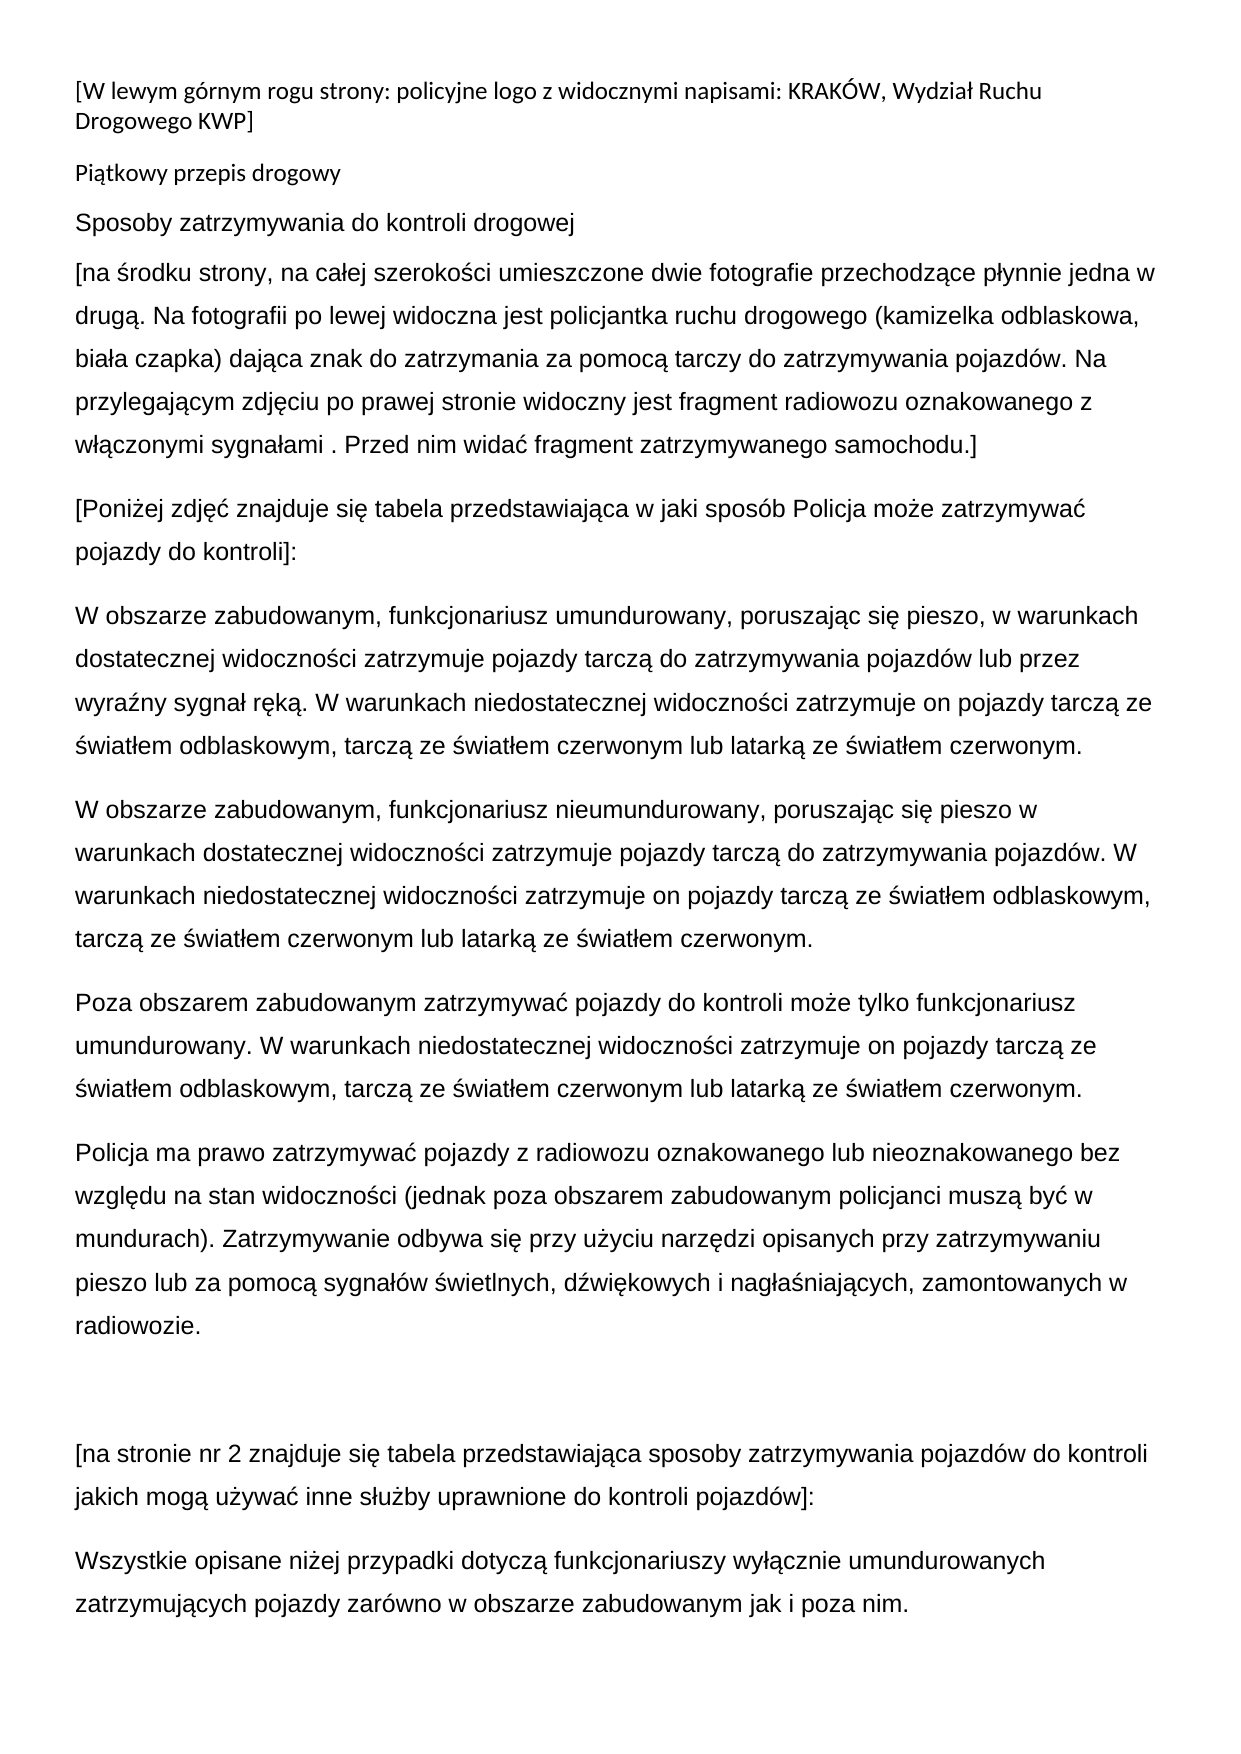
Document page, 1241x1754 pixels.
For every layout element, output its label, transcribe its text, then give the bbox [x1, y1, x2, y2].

text [Poniżej zdjęć znajduje się tabela przedstawiająca w jaki sposób Policja może zatrzymywać pojazdy do kontroli]: [75, 494, 1165, 566]
text [na stronie nr 2 znajduje się tabela przedstawiająca sposoby zatrzymywania pojazdów do kontroli jakich mogą używać inne służby uprawnione do kontroli pojazdów]: [75, 1439, 1165, 1511]
text [na środku strony, na całej szerokości umieszczone dwie fotografie przechodzące płynnie jedna w drugą. Na fotografii po lewej widoczna jest policjantka ruchu drogowego (kamizelka odblaskowa, biała czapka) dająca znak do zatrzymania za pomocą tarczy do zatrzymywania pojazdów. Na przylegającym zdjęciu po prawej stronie widoczny jest fragment radiowozu oznakowanego z włączonymi sygnałami . Przed nim widać fragment zatrzymywanego samochodu.] [75, 258, 1165, 459]
text Wszystkie opisane niżej przypadki dotyczą funkcjonariuszy wyłącznie umundurowanych zatrzymujących pojazdy zarówno w obszarze zabudowanym jak i poza nim. [75, 1546, 1165, 1618]
text Policja ma prawo zatrzymywać pojazdy z radiowozu oznakowanego lub nieoznakowanego bez względu na stan widoczności (jednak poza obszarem zabudowanym policjanci muszą być w mundurach). Zatrzymywanie odbywa się przy użyciu narzędzi opisanych przy zatrzymywaniu pieszo lub za pomocą sygnałów świetlnych, dźwiękowych i nagłaśniających, zamontowanych w radiowozie. [75, 1138, 1165, 1339]
text Piątkowy przepis drogowy [75, 157, 1165, 187]
text W obszarze zabudowanym, funkcjonariusz nieumundurowany, poruszając się pieszo w warunkach dostatecznej widoczności zatrzymuje pojazdy tarczą do zatrzymywania pojazdów. W warunkach niedostatecznej widoczności zatrzymuje on pojazdy tarczą ze światłem odblaskowym, tarczą ze światłem czerwonym lub latarką ze światłem czerwonym. [75, 795, 1165, 953]
text W obszarze zabudowanym, funkcjonariusz umundurowany, poruszając się pieszo, w warunkach dostatecznej widoczności zatrzymuje pojazdy tarczą do zatrzymywania pojazdów lub przez wyraźny sygnał ręką. W warunkach niedostatecznej widoczności zatrzymuje on pojazdy tarczą ze światłem odblaskowym, tarczą ze światłem czerwonym lub latarką ze światłem czerwonym. [75, 601, 1165, 759]
text Poza obszarem zabudowanym zatrzymywać pojazdy do kontroli może tylko funkcjonariusz umundurowany. W warunkach niedostatecznej widoczności zatrzymuje on pojazdy tarczą ze światłem odblaskowym, tarczą ze światłem czerwonym lub latarką ze światłem czerwonym. [75, 988, 1165, 1103]
text Sposoby zatrzymywania do kontroli drogowej [75, 208, 1165, 237]
text [W lewym górnym rogu strony: policyjne logo z widocznymi napisami: KRAKÓW, Wydział Ruchu Drogowego KWP] [75, 75, 1165, 136]
